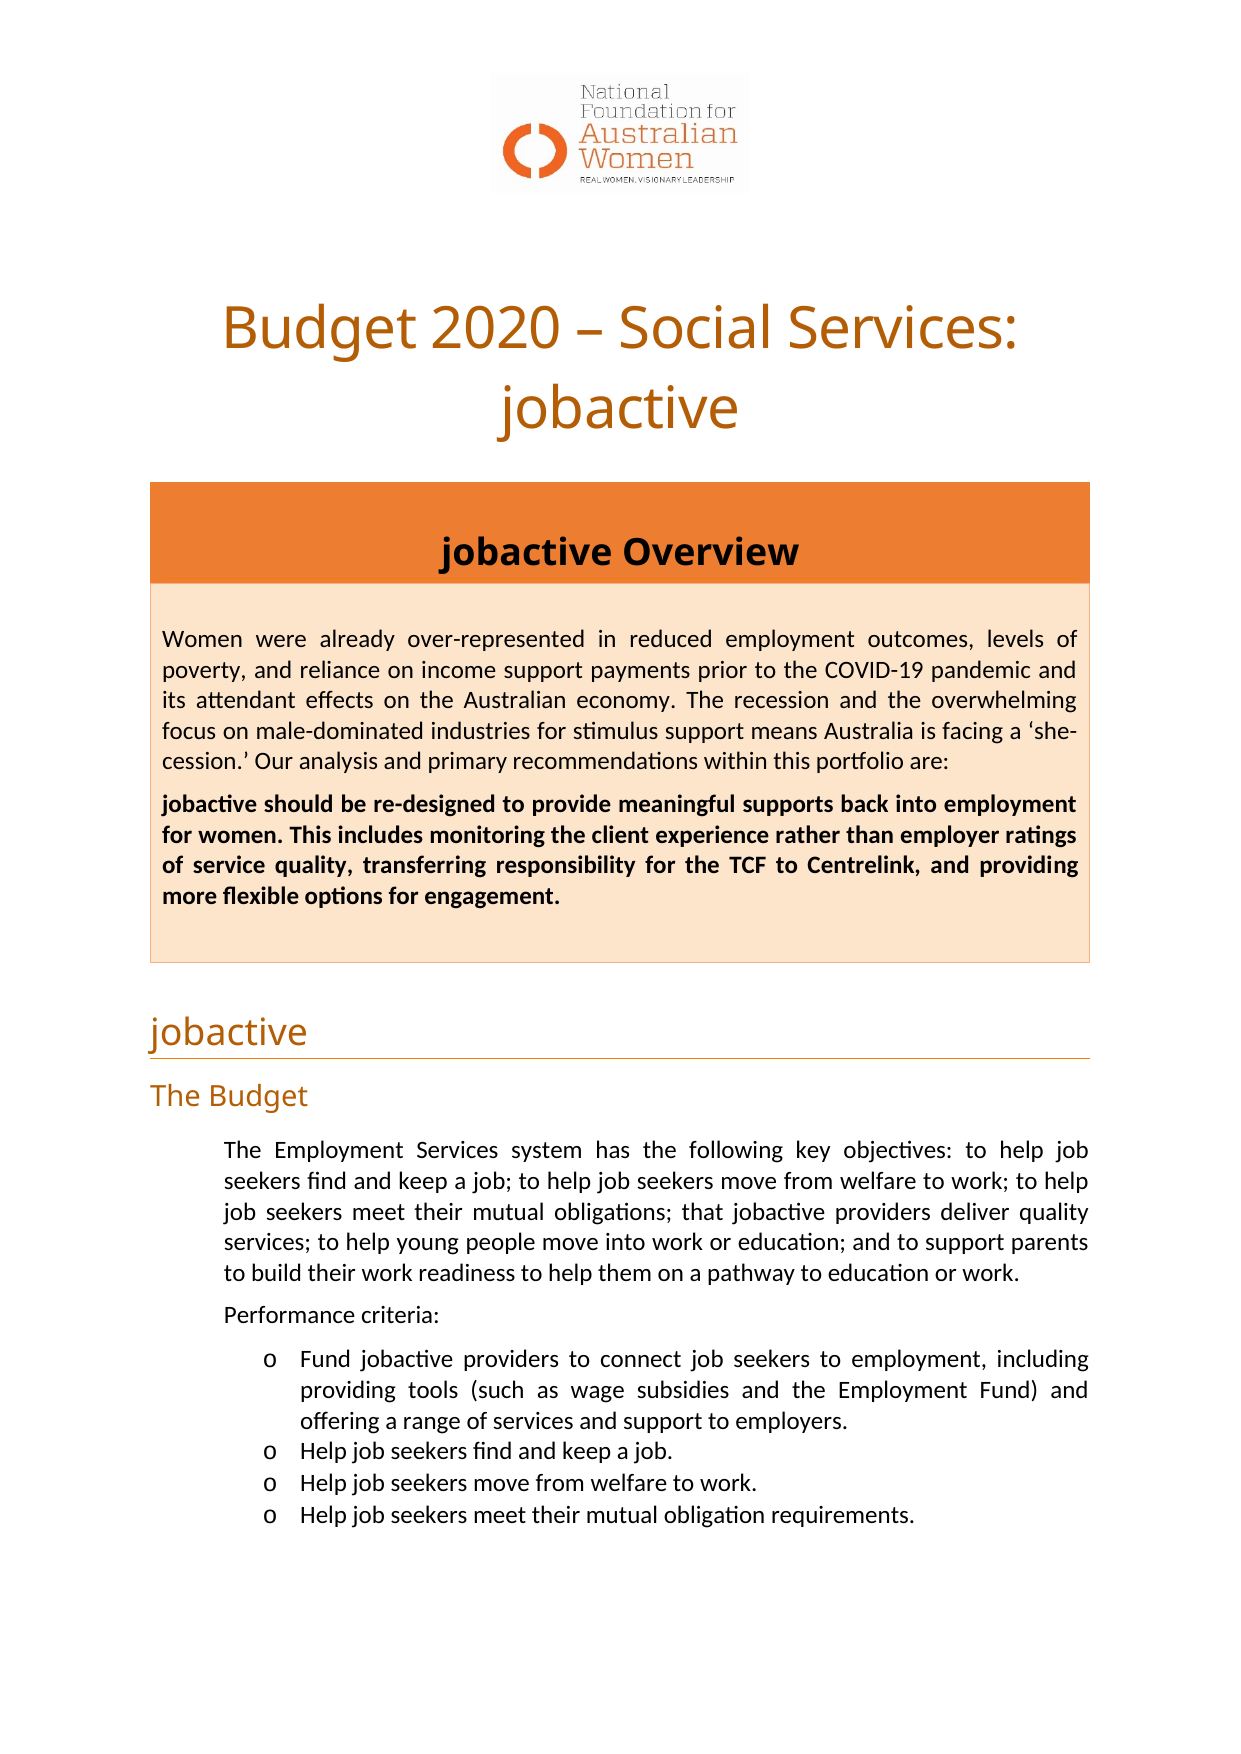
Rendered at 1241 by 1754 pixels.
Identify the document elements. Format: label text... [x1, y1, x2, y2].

text The Budget [150, 1076, 1090, 1115]
text Budget 2020 – Social Services: jobactive [150, 286, 1090, 445]
list Help job seekers move from welfare to work. [262, 1467, 1090, 1499]
picture [490, 73, 750, 193]
list Help job seekers meet their mutual obligation requirements. [262, 1499, 1090, 1531]
list Help job seekers find and keep a job. [262, 1436, 1090, 1467]
text Performance criteria: [224, 1300, 1090, 1330]
table_header jobactive Overview [151, 483, 1089, 583]
table_cell Women were already over-represented in reduced employment outcomes, levels of poverty, and reliance on income support payments prior to the COVID-19 pandemic and its attendant effects on the Australian economy. The recession and the overwhelming focus on male-dominated industries for stimulus support means Australia is facing a ‘she-cession.’ Our analysis and primary recommendations within this portfolio are: jobactive should be re-designed to provide meaningful supports back into employment for women. This includes monitoring the client experience rather than employer ratings of service quality, transferring responsibility for the TCF to Centrelink, and providing more flexible options for engagement. [151, 584, 1089, 962]
text jobactive [150, 1005, 1090, 1058]
list Fund jobactive providers to connect job seekers to employment, including providing tools (such as wage subsidies and the Employment Fund) and offering a range of services and support to employers. [262, 1343, 1090, 1436]
text The Employment Services system has the following key objectives: to help job seekers find and keep a job; to help job seekers move from welfare to work; to help job seekers meet their mutual obligations; that jobactive providers deliver quality services; to help young people move into work or education; and to support parents to build their work readiness to help them on a pathway to education or work. [224, 1134, 1090, 1287]
